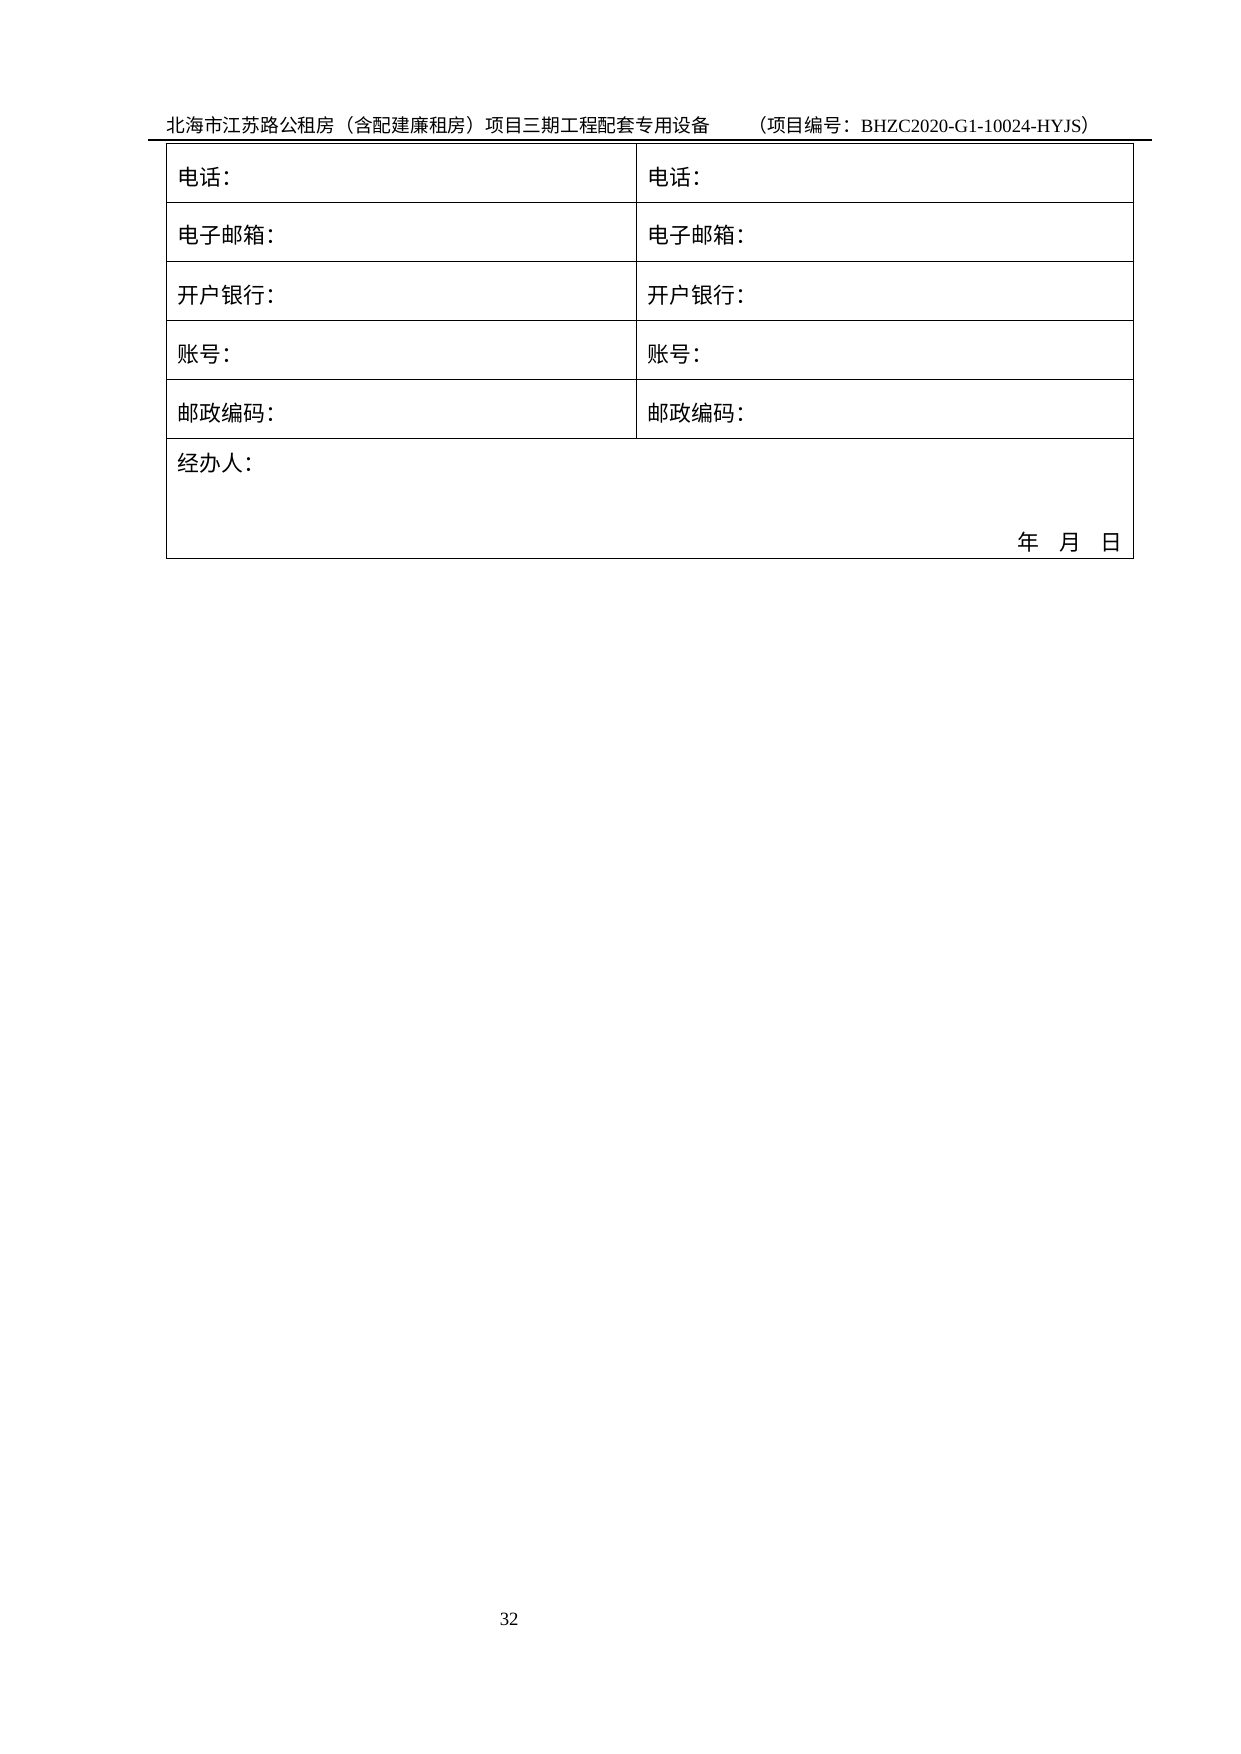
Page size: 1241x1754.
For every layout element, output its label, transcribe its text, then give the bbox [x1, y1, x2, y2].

table_cell 邮政编码： [167, 380, 636, 438]
table_cell 账号： [637, 321, 1133, 379]
table_cell 经办人： 年 月 日 [167, 439, 1133, 558]
table_cell 电子邮箱： [167, 203, 636, 261]
table_cell 电话： [167, 144, 636, 202]
table_cell 开户银行： [637, 262, 1133, 320]
table_cell 电子邮箱： [637, 203, 1133, 261]
table_cell 账号： [167, 321, 636, 379]
table_cell 电话： [637, 144, 1133, 202]
table_cell 开户银行： [167, 262, 636, 320]
table_cell 邮政编码： [637, 380, 1133, 438]
